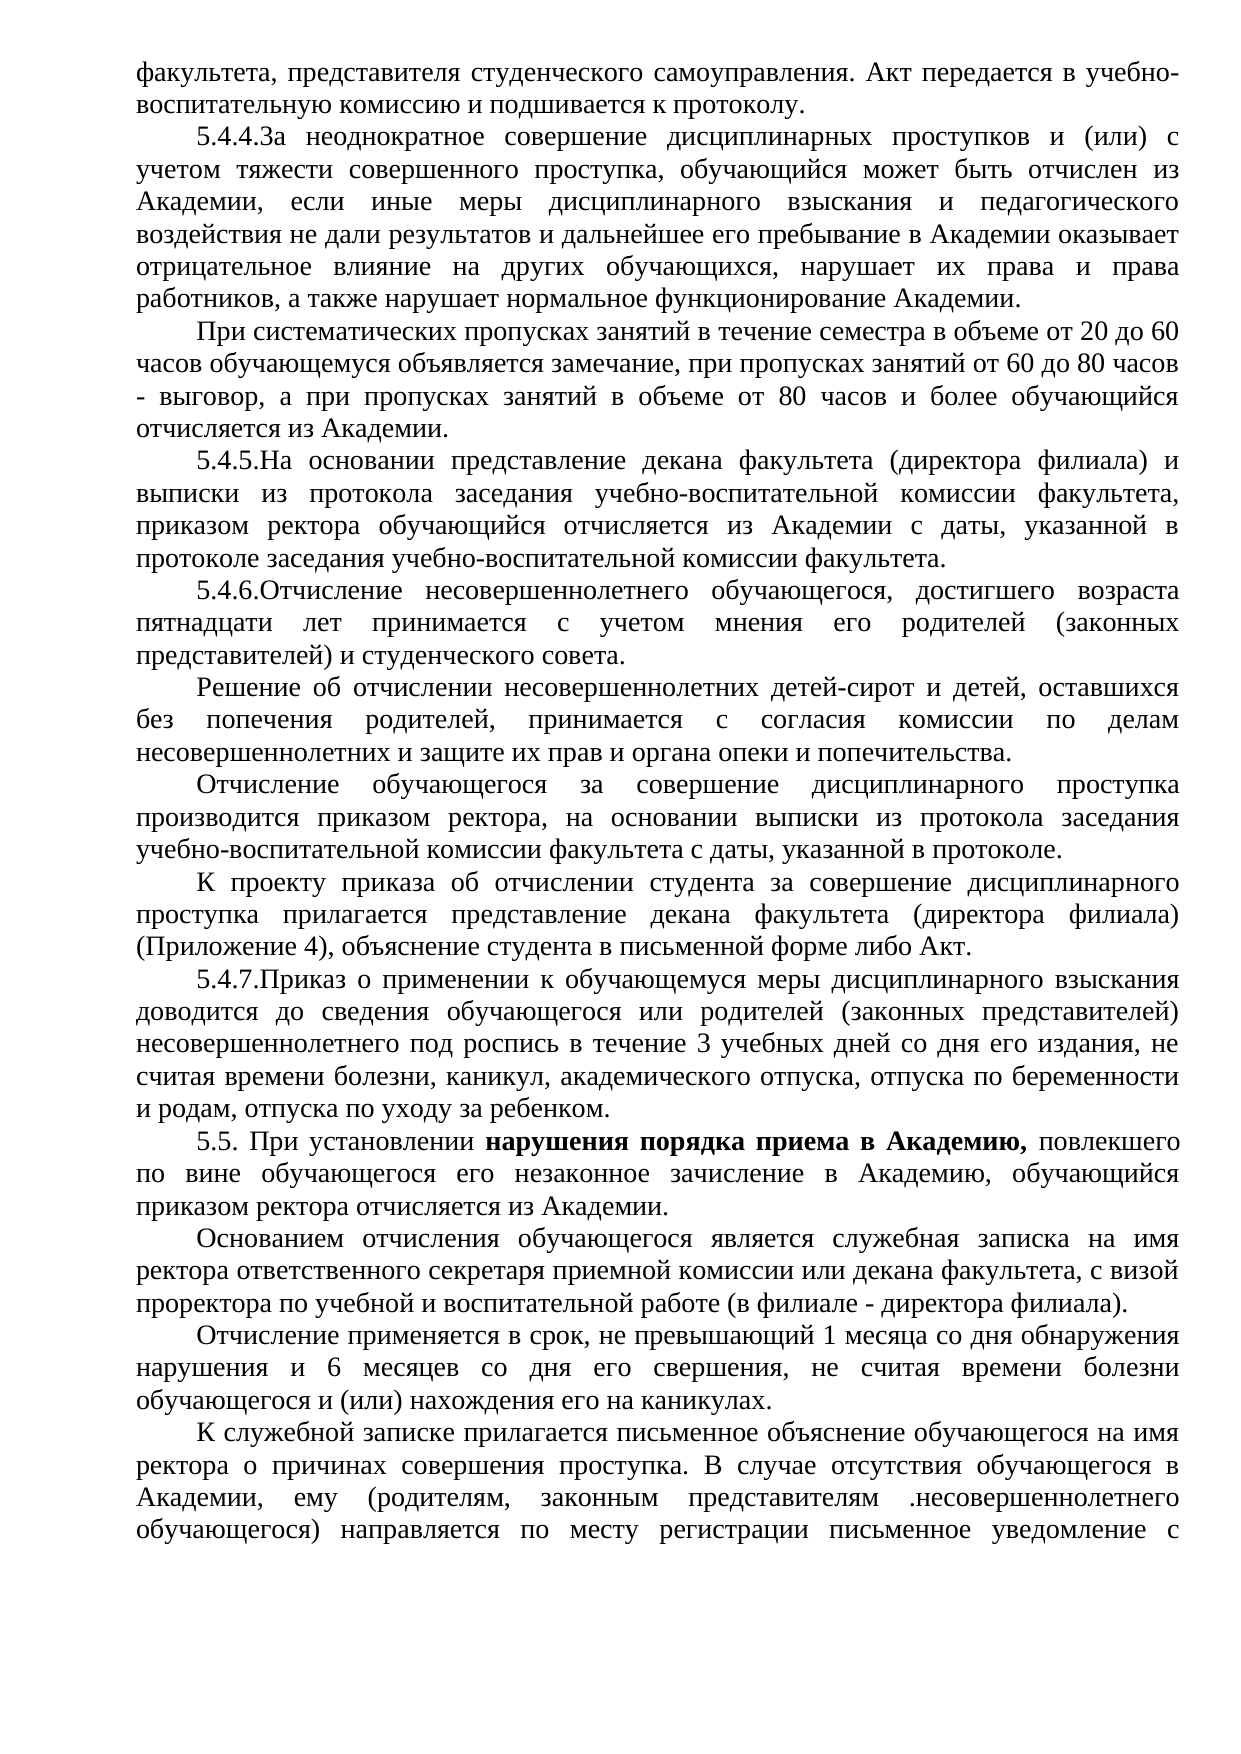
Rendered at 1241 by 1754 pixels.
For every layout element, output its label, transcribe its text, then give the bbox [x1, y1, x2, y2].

text Отчисление обучающегося за совершение дисциплинарного проступка производится приказом ректора, на основании выписки из протокола заседания учебно-воспитательной комиссии факультета с даты, указанной в протоколе. [136, 767, 1181, 864]
text При систематических пропусках занятий в течение семестра в объеме от 20 до 60 часов обучающемуся объявляется замечание, при пропусках занятий от 60 до 80 часов - выговор, а при пропусках занятий в объеме от 80 часов и более обучающийся отчисляется из Академии. [136, 314, 1181, 443]
text К проекту приказа об отчислении студента за совершение дисциплинарного проступка прилагается представление декана факультета (директора филиала) (Приложение 4), объяснение студента в письменной форме либо Акт. [136, 864, 1181, 962]
text Основанием отчисления обучающегося является служебная записка на имя ректора ответственного секретаря приемной комиссии или декана факультета, с визой проректора по учебной и воспитательной работе (в филиале - директора филиала). [136, 1221, 1181, 1318]
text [136, 55, 1181, 119]
text Решение об отчислении несовершеннолетних детей-сирот и детей, оставшихся без попечения родителей, принимается с согласия комиссии по делам несовершеннолетних и защите их прав и органа опеки и попечительства. [136, 670, 1181, 767]
text 5.4.5.На основании представление декана факультета (директора филиала) и выписки из протокола заседания учебно-воспитательной комиссии факультета, приказом ректора обучающийся отчисляется из Академии с даты, указанной в протоколе заседания учебно-воспитательной комиссии факультета. [136, 443, 1181, 573]
text 5.4.7.Приказ о применении к обучающемуся меры дисциплинарного взыскания доводится до сведения обучающегося или родителей (законных представителей) несовершеннолетнего под роспись в течение 3 учебных дней со дня его издания, не считая времени болезни, каникул, академического отпуска, отпуска по беременности и родам, отпуска по уходу за ребенком. [136, 962, 1181, 1124]
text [136, 1415, 1181, 1545]
text 5.4.4.3а неоднократное совершение дисциплинарных проступков и (или) с учетом тяжести совершенного проступка, обучающийся может быть отчислен из Академии, если иные меры дисциплинарного взыскания и педагогического воздействия не дали результатов и дальнейшее его пребывание в Академии оказывает отрицательное влияние на других обучающихся, нарушает их права и права работников, а также нарушает нормальное функционирование Академии. [136, 119, 1181, 314]
text 5.5. При установлении нарушения порядка приема в Академию, повлекшего по вине обучающегося его незаконное зачисление в Академию, обучающийся приказом ректора отчисляется из Академии. [136, 1124, 1181, 1221]
text Отчисление применяется в срок, не превышающий 1 месяца со дня обнаружения нарушения и 6 месяцев со дня его свершения, не считая времени болезни обучающегося и (или) нахождения его на каникулах. [136, 1318, 1181, 1415]
text 5.4.6.Отчисление несовершеннолетнего обучающегося, достигшего возраста пятнадцати лет принимается с учетом мнения его родителей (законных представителей) и студенческого совета. [136, 573, 1181, 670]
